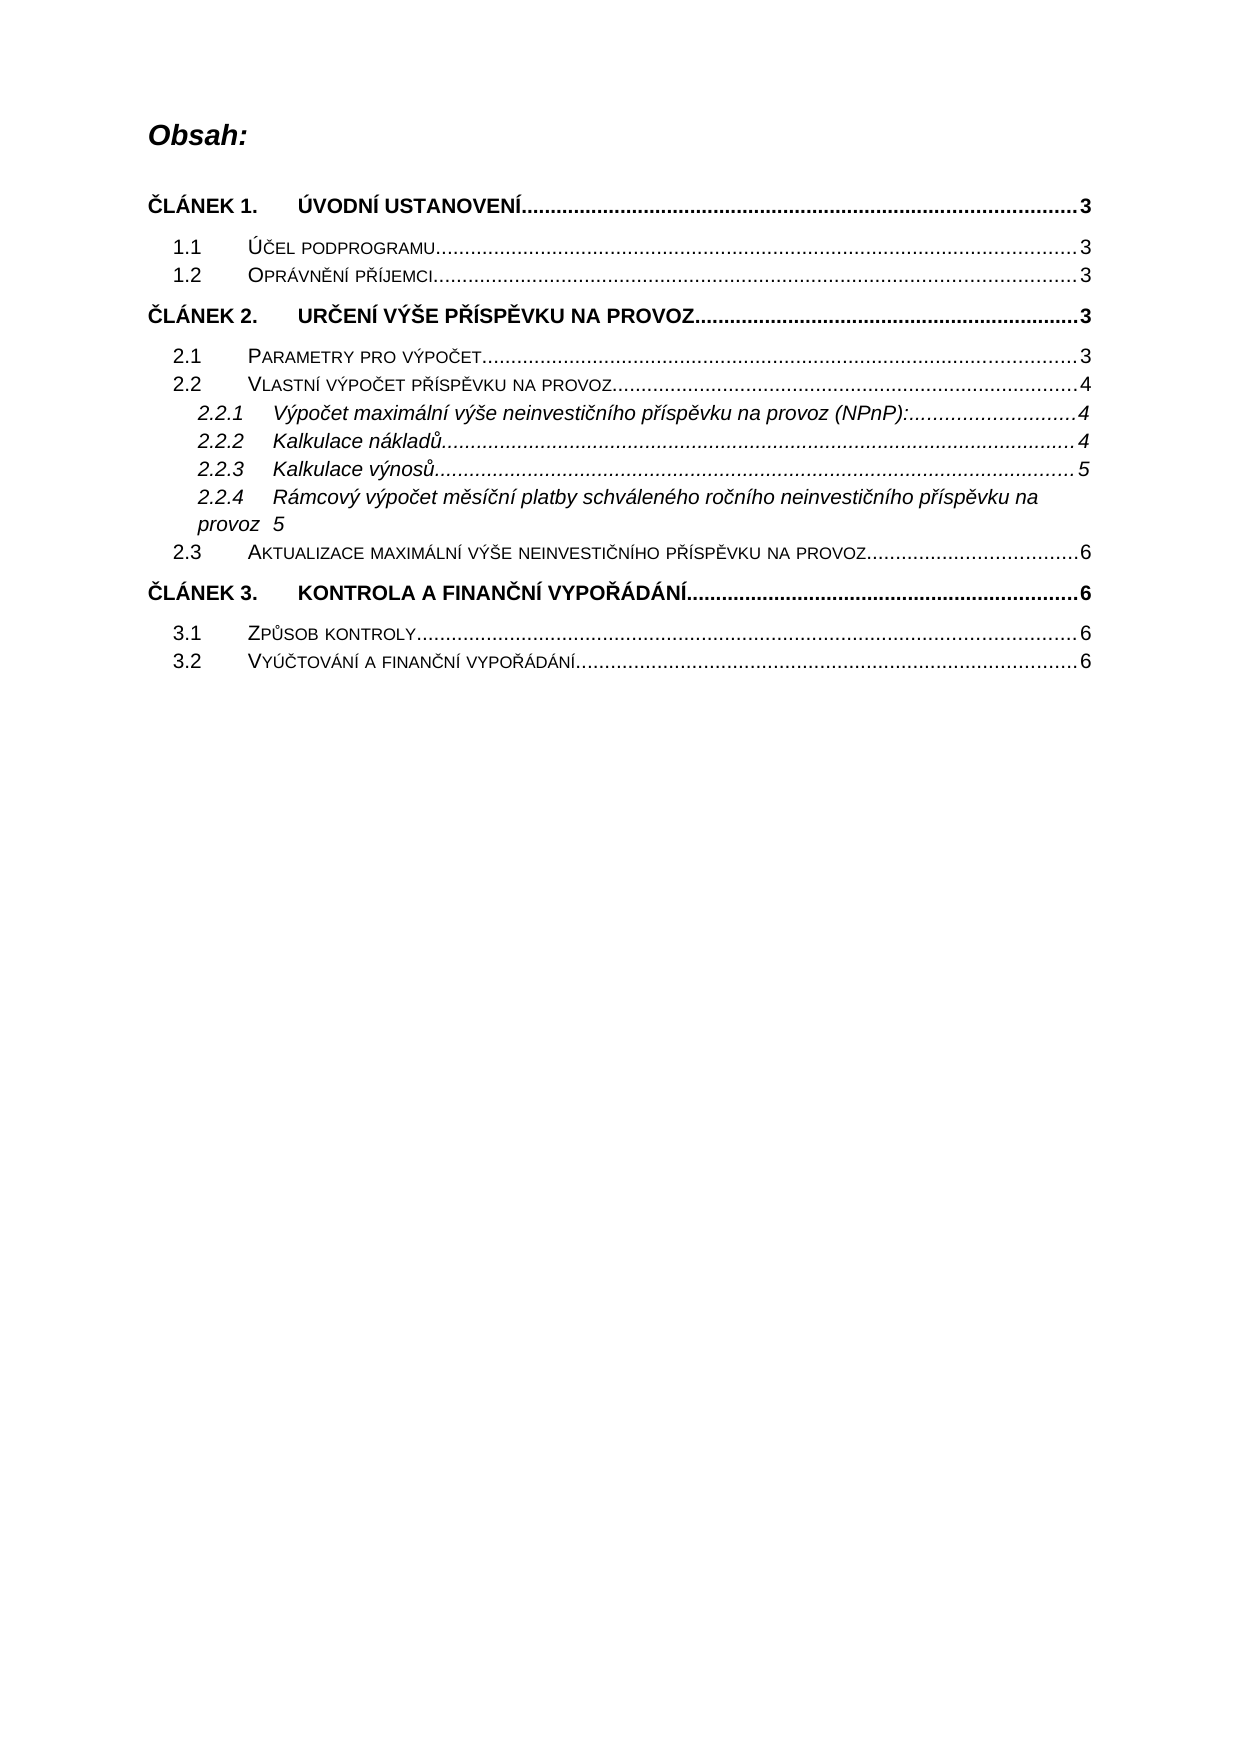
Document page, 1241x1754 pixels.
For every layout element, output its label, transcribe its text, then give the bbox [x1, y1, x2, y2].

subtitle Obsah: [148, 118, 1092, 152]
